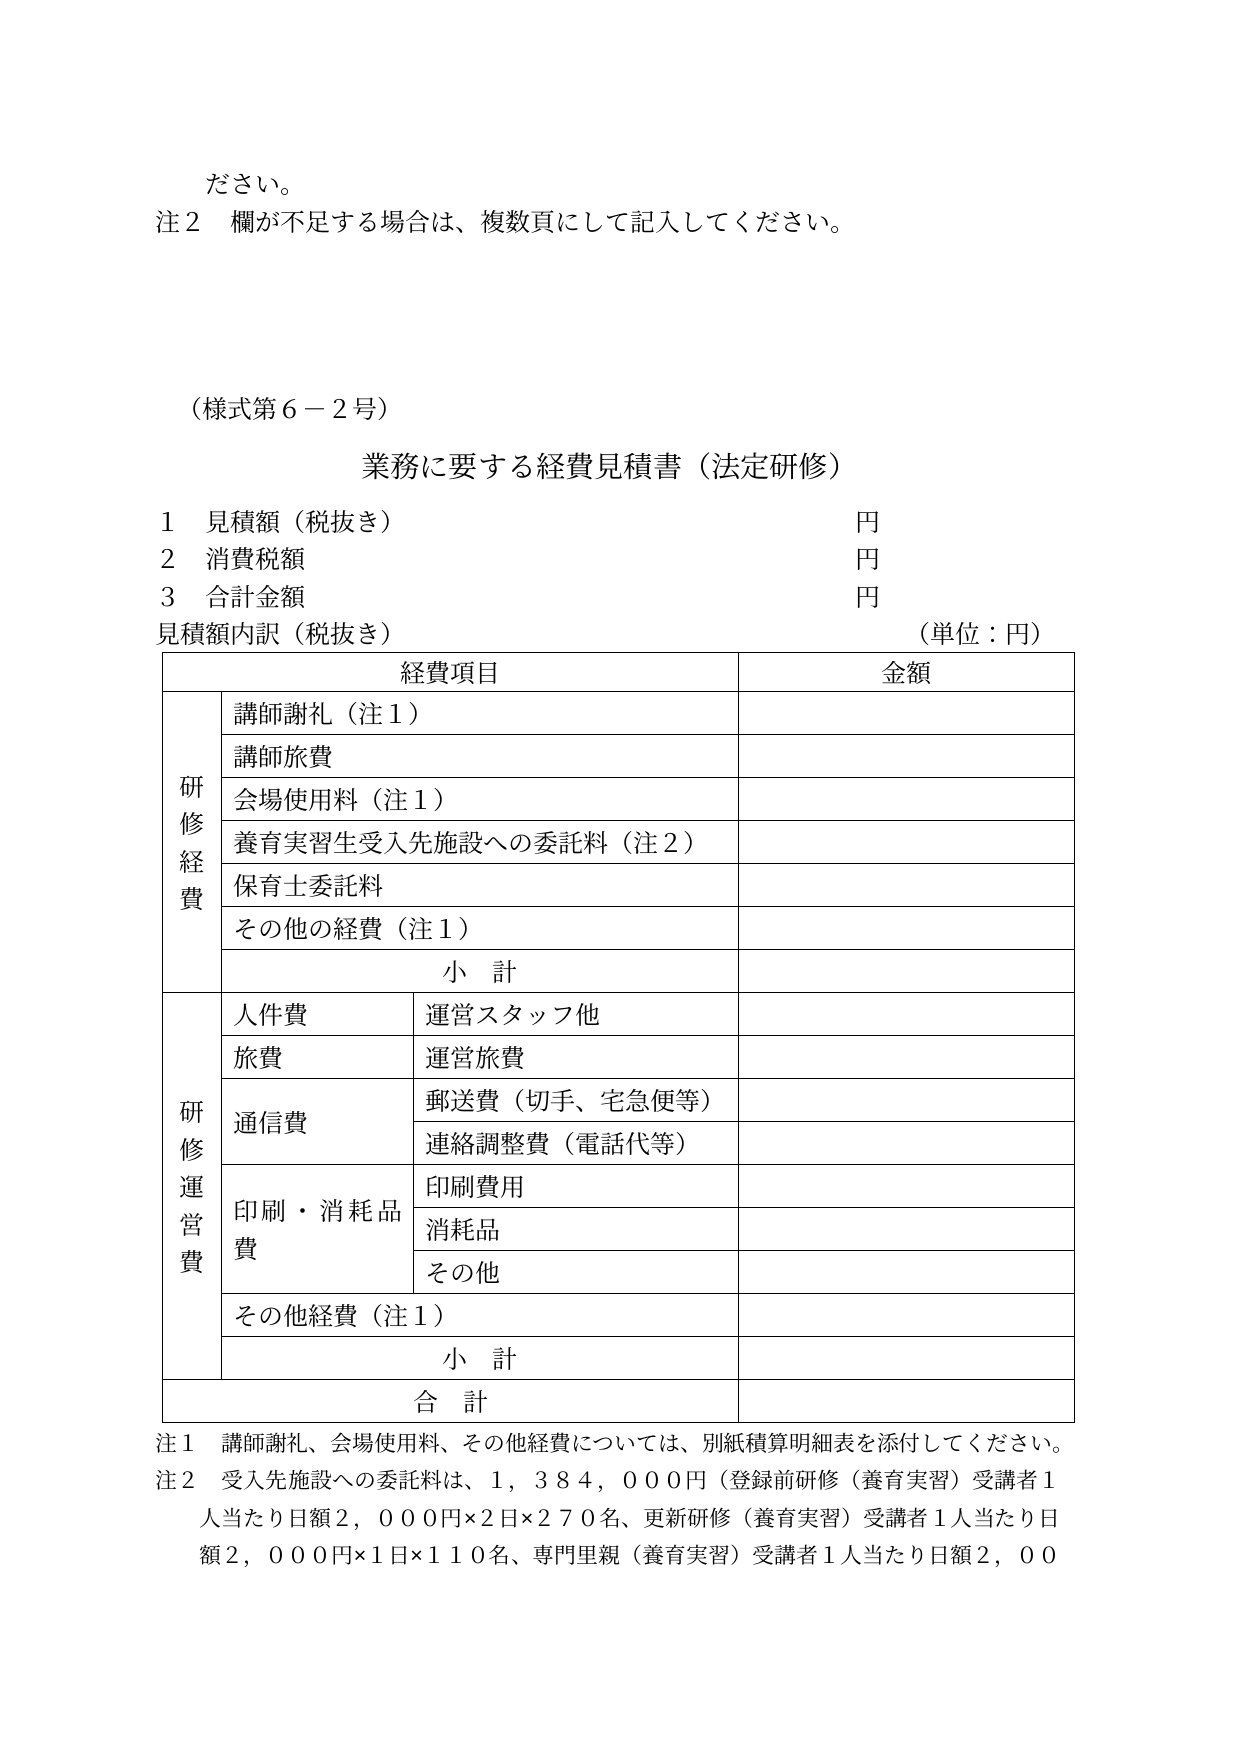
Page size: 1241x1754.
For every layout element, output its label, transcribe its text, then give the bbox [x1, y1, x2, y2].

table_cell 小 計 [222, 1337, 738, 1379]
table_cell [739, 950, 1074, 992]
table_cell [739, 1380, 1074, 1422]
table_cell その他の経費（注１） [222, 907, 738, 949]
table_cell [739, 993, 1074, 1035]
table_cell 研 修 経 費 [163, 692, 221, 992]
table_cell 旅費 [222, 1036, 413, 1078]
table_cell [739, 1294, 1074, 1336]
text ２ 消費税額 円 [155, 539, 1063, 577]
table_cell [739, 1208, 1074, 1250]
text ３ 合計金額 円 [155, 577, 1063, 614]
table_cell [739, 907, 1074, 949]
table_cell 連絡調整費（電話代等） [414, 1122, 738, 1164]
table_cell [739, 778, 1074, 819]
table_cell 消耗品 [414, 1208, 738, 1250]
text 注２ 欄が不足する場合は、複数頁にして記入してください。 [155, 202, 1063, 239]
table_cell その他 [414, 1251, 738, 1293]
table_cell [739, 821, 1074, 863]
table_cell 人件費 [222, 993, 413, 1035]
table_cell 講師謝礼（注１） [222, 692, 738, 733]
table_cell 通信費 [222, 1079, 413, 1164]
text 注１ 講師謝礼、会場使用料、その他経費については、別紙積算明細表を添付してください。 [155, 1423, 1063, 1461]
table_cell [739, 735, 1074, 777]
table_cell 小 計 [222, 950, 738, 992]
table_cell 保育士委託料 [222, 864, 738, 906]
table_cell 運営旅費 [414, 1036, 738, 1078]
text 見積額内訳（税抜き） （単位：円） [155, 614, 1063, 652]
table_cell [739, 1079, 1074, 1121]
table_header 経費項目 [163, 653, 738, 691]
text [155, 1461, 1063, 1573]
table_cell [739, 1251, 1074, 1293]
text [155, 164, 1063, 202]
table_header 金額 [739, 653, 1074, 691]
table_cell 会場使用料（注１） [222, 778, 738, 819]
table_cell 研 修 運 営 費 [163, 993, 221, 1379]
table_cell 印刷・消耗品費 [222, 1165, 413, 1293]
table_cell 郵送費（切手、宅急便等） [414, 1079, 738, 1121]
text （様式第６－２号） [177, 389, 1063, 427]
table_cell その他経費（注１） [222, 1294, 738, 1336]
table_cell [739, 864, 1074, 906]
table_cell [739, 1122, 1074, 1164]
text １ 見積額（税抜き） 円 [155, 502, 1063, 539]
table_cell 講師旅費 [222, 735, 738, 777]
table_cell 運営スタッフ他 [414, 993, 738, 1035]
table_cell 合 計 [163, 1380, 738, 1422]
table_cell [739, 1036, 1074, 1078]
table_cell [739, 1165, 1074, 1207]
table_cell [739, 692, 1074, 733]
table_cell [739, 1337, 1074, 1379]
table_cell 養育実習生受入先施設への委託料（注２） [222, 821, 738, 863]
text 業務に要する経費見積書（法定研修） [155, 427, 1063, 502]
table_cell 印刷費用 [414, 1165, 738, 1207]
